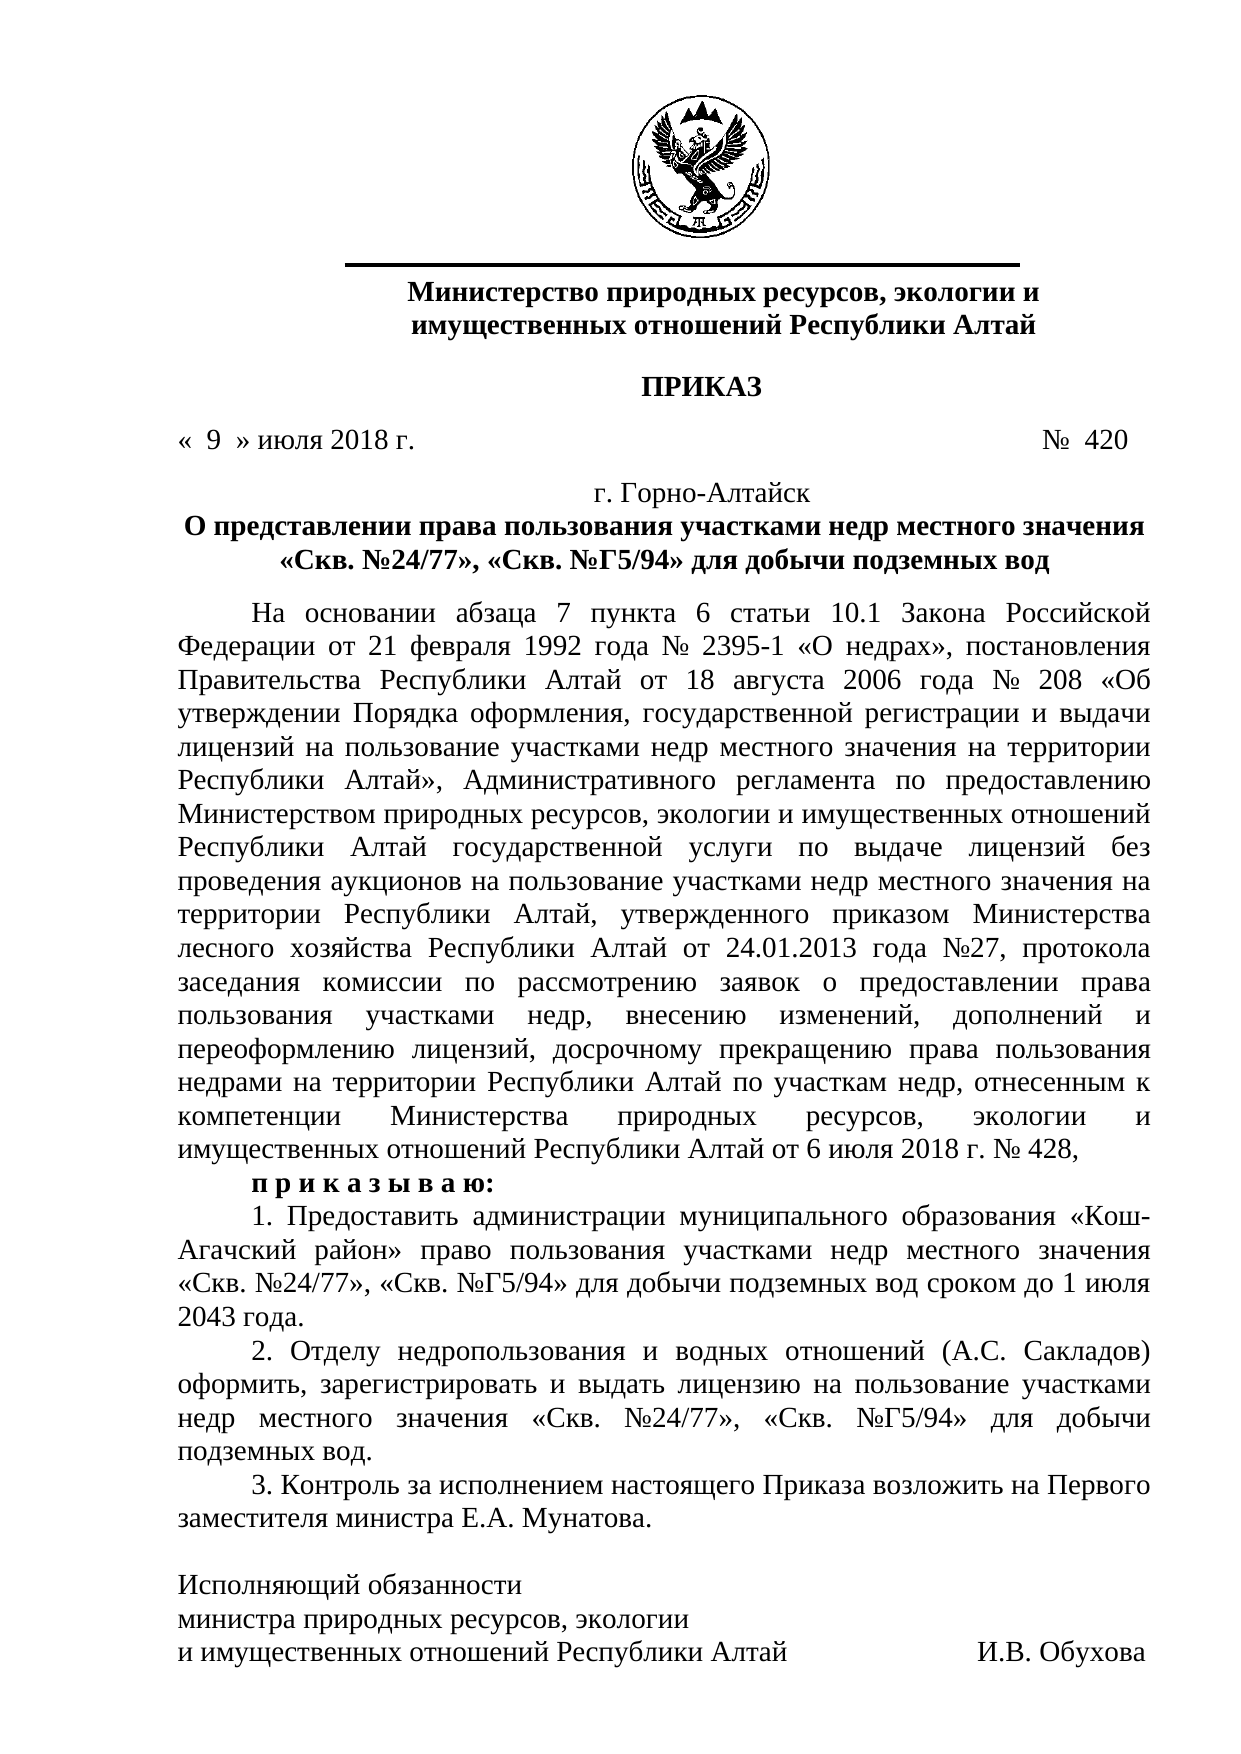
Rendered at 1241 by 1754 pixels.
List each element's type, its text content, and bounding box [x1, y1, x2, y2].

text п р и к а з ы в а ю: [177, 1165, 1152, 1198]
text имущественных отношений Республики Алтай [177, 307, 1196, 341]
picture [627, 88, 776, 245]
text и имущественных отношений Республики Алтай И.В. Обухова [177, 1634, 1152, 1668]
text г. Горно-Алтайск [177, 475, 1152, 508]
text О представлении права пользования участками недр местного значения «Скв. №24/77», «Скв. №Г5/94» для добычи подземных вод [177, 508, 1152, 576]
text 2. Отделу недропользования и водных отношений (А.С. Сакладов) оформить, зарегистрировать и выдать лицензию на пользование участками недр местного значения «Скв. №24/77», «Скв. №Г5/94» для добычи подземных вод. [177, 1333, 1152, 1467]
text министра природных ресурсов, экологии [177, 1601, 1152, 1634]
text 3. Контроль за исполнением настоящего Приказа возложить на Первого заместителя министра Е.А. Мунатова. [177, 1467, 1152, 1534]
text Исполняющий обязанности [177, 1567, 1152, 1601]
text 1. Предоставить администрации муниципального образования «Кош-Агачский район» право пользования участками недр местного значения «Скв. №24/77», «Скв. №Г5/94» для добычи подземных вод сроком до 1 июля 2043 года. [177, 1198, 1152, 1333]
text « 9 » июля 2018 г. № 420 [177, 422, 1152, 456]
text На основании абзаца 7 пункта 6 статьи 10.1 Закона Российской Федерации от 21 февраля 1992 года № 2395-1 «О недрах», постановления Правительства Республики Алтай от 18 августа 2006 года № 208 «Об утверждении Порядка оформления, государственной регистрации и выдачи лицензий на пользование участками недр местного значения на территории Республики Алтай», Административного регламента по предоставлению Министерством природных ресурсов, экологии и имущественных отношений Республики Алтай государственной услуги по выдаче лицензий без проведения аукционов на пользование участками недр местного значения на территории Республики Алтай, утвержденного приказом Министерства лесного хозяйства Республики Алтай от 24.01.2013 года №27, протокола заседания комиссии по рассмотрению заявок о предоставлении права пользования участками недр, внесению изменений, дополнений и переоформлению лицензий, досрочному прекращению права пользования недрами на территории Республики Алтай по участкам недр, отнесенным к компетенции Министерства природных ресурсов, экологии и имущественных отношений Республики Алтай от 6 июля 2018 г. № 428, [177, 595, 1152, 1165]
text ПРИКАЗ [177, 369, 1152, 403]
text Министерство природных ресурсов, экологии и [177, 274, 1196, 307]
